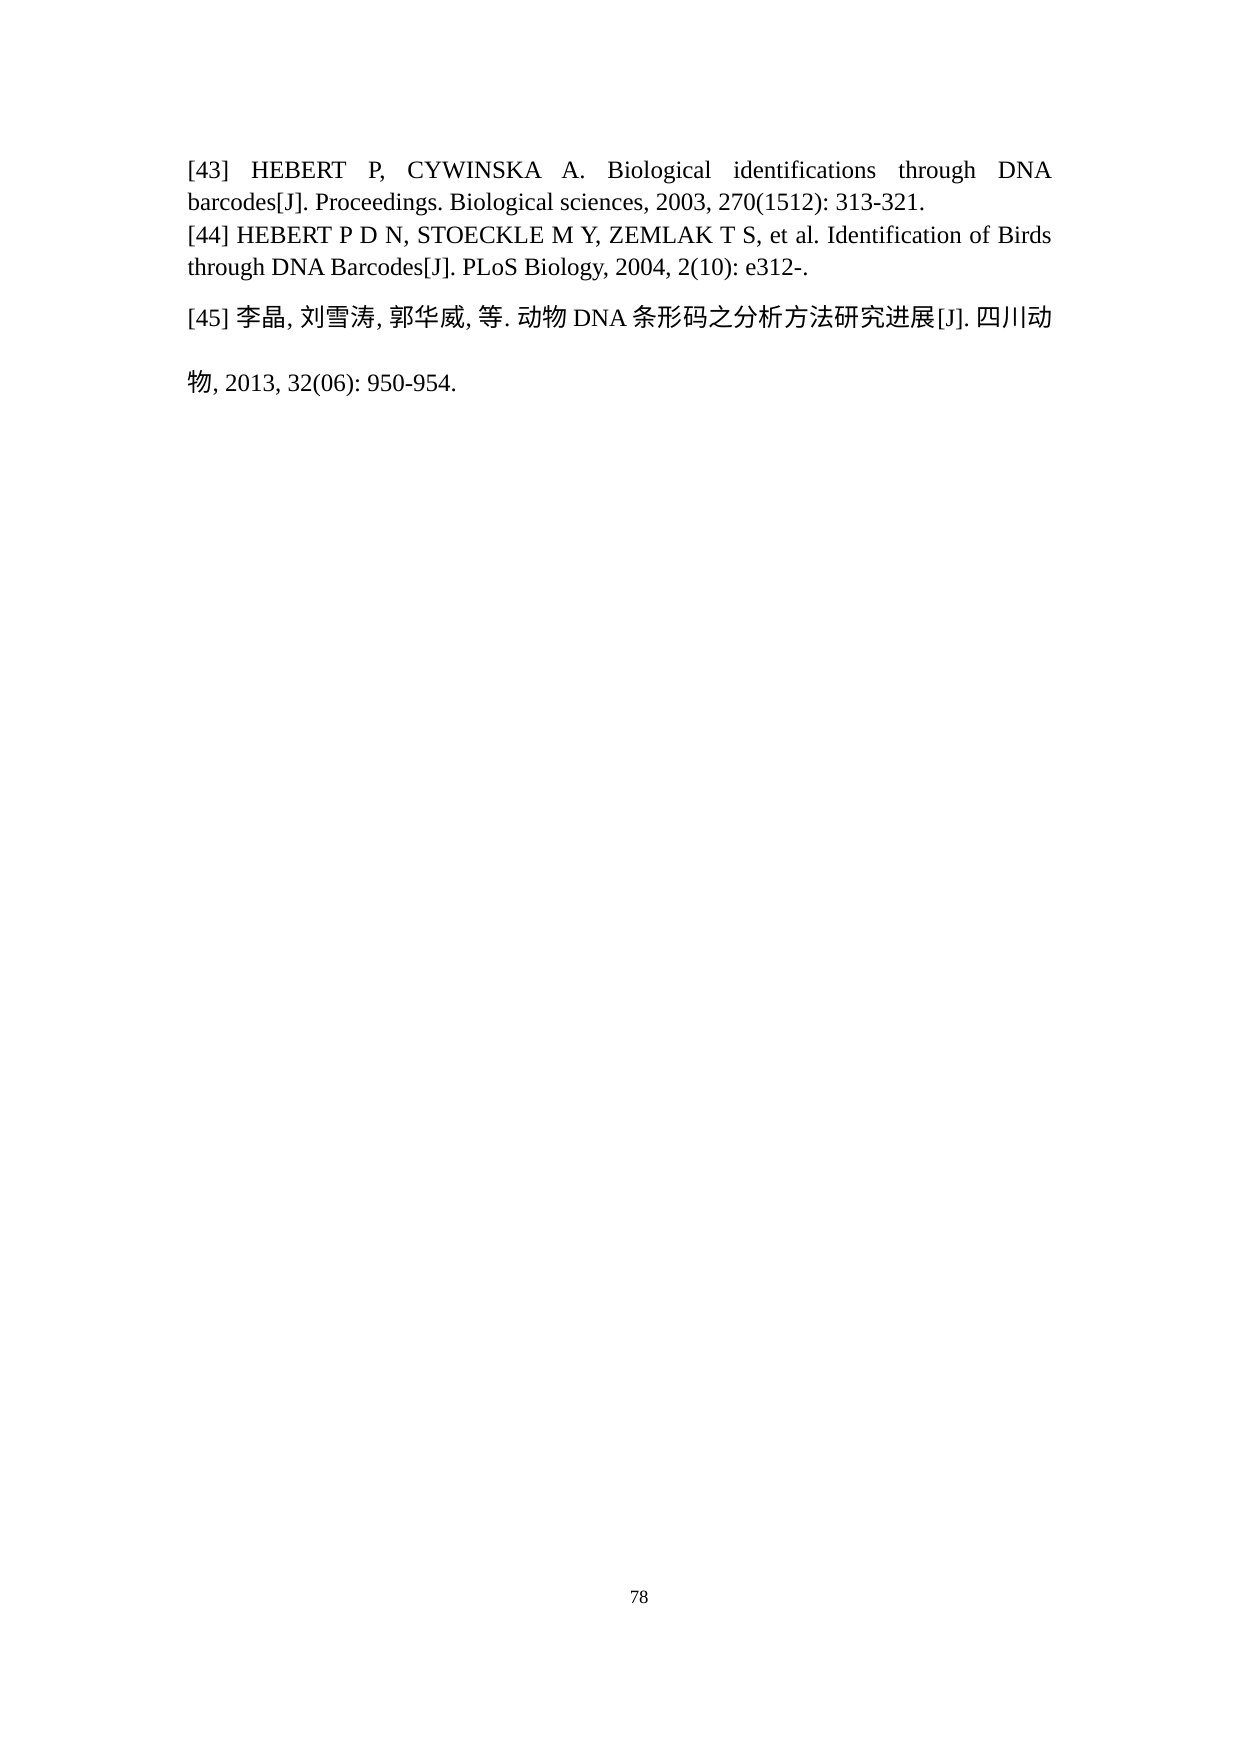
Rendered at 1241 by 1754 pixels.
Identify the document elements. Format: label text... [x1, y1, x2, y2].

text [43] HEBERT P, CYWINSKA A. Biological identifications through DNA barcodes[J]. Proceedings. Biological sciences, 2003, 270(1512): 313-321. [187, 153, 1053, 218]
text [45] 李晶, 刘雪涛, 郭华威, 等. 动物DNA条形码之分析方法研究进展[J]. 四川动物, 2013, 32(06): 950-954. [187, 283, 1053, 413]
text [44] HEBERT P D N, STOECKLE M Y, ZEMLAK T S, et al. Identification of Birds through DNA Barcodes[J]. PLoS Biology, 2004, 2(10): e312-. [187, 218, 1053, 283]
